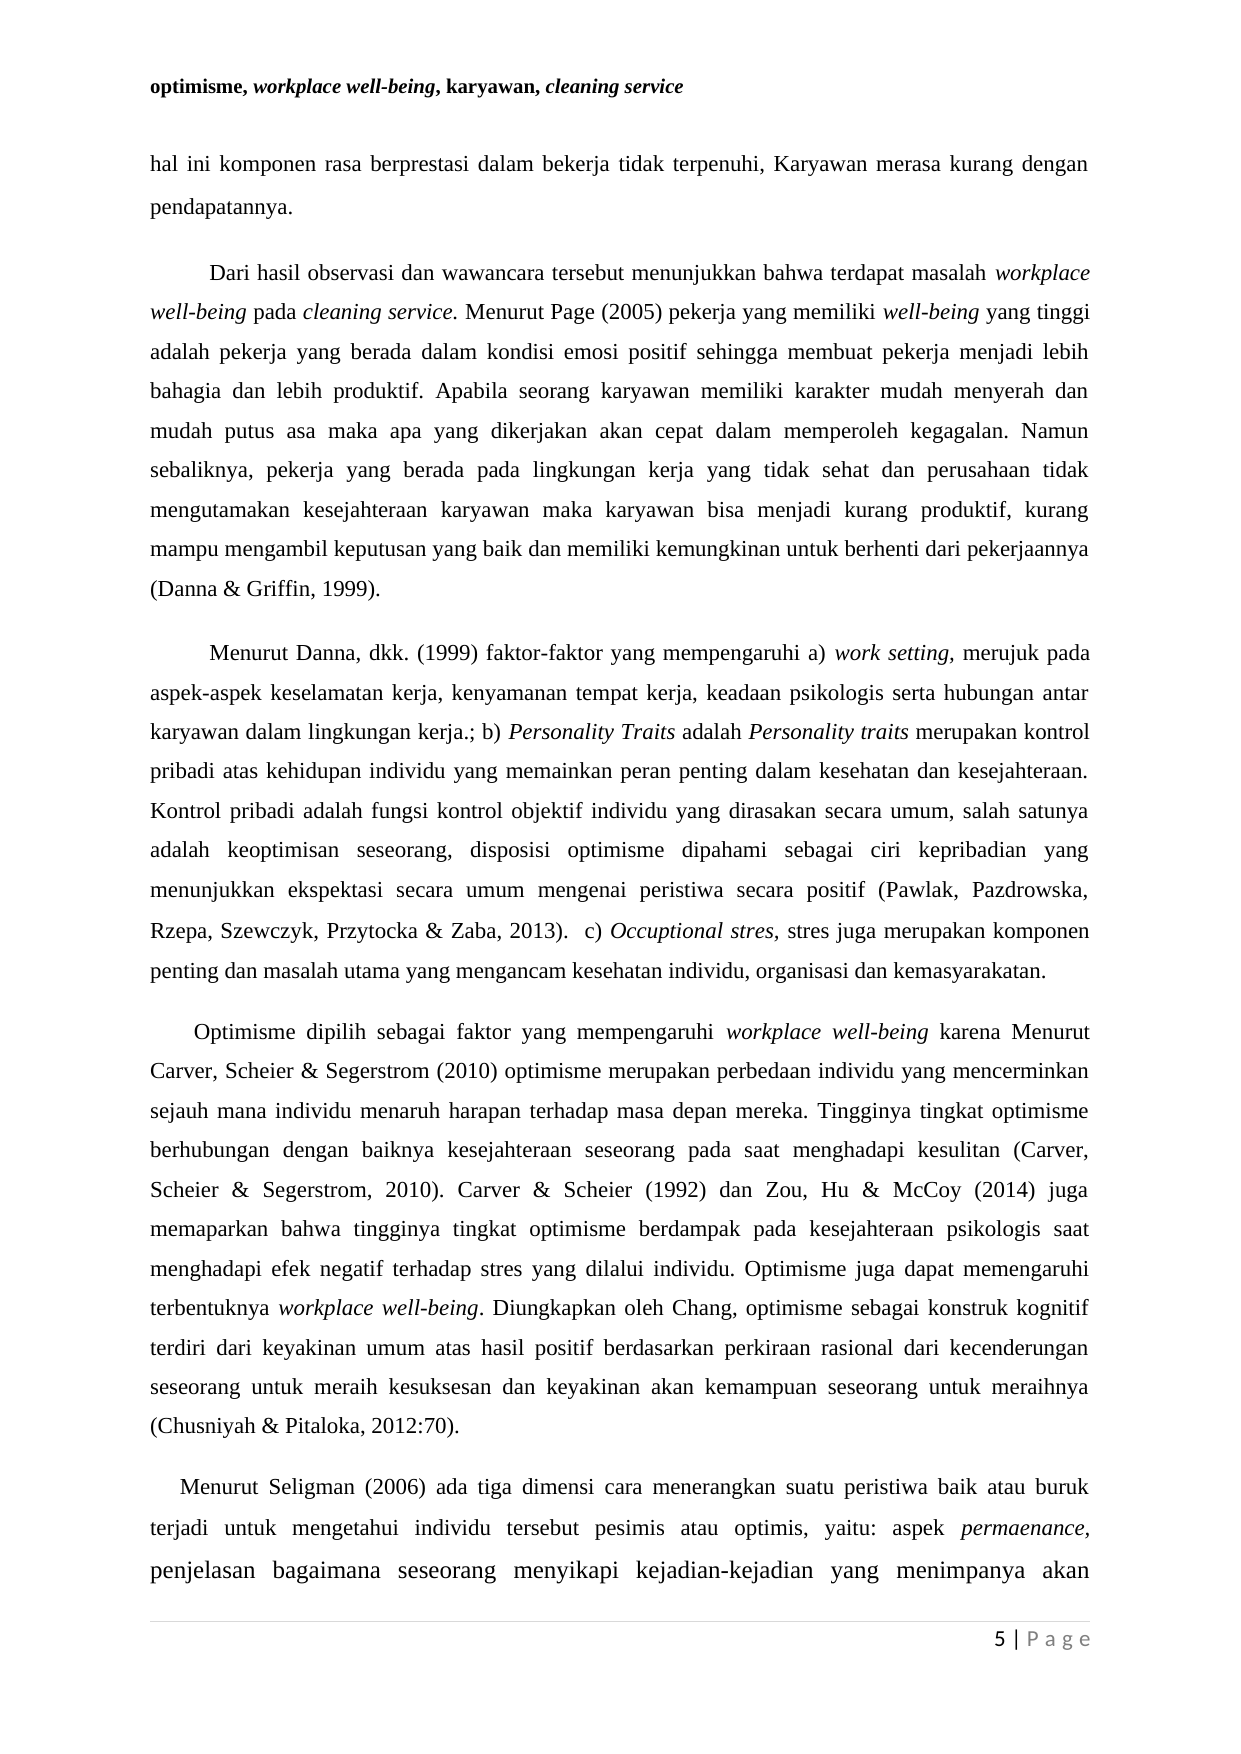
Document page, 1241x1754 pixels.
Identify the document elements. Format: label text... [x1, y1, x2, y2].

text Menurut Danna, dkk. (1999) faktor-faktor yang mempengaruhi a) work setting, merujuk pada aspek-aspek keselamatan kerja, kenyamanan tempat kerja, keadaan psikologis serta hubungan antar karyawan dalam lingkungan kerja.; b) Personality Traits adalah Personality traits merupakan kontrol pribadi atas kehidupan individu yang memainkan peran penting dalam kesehatan dan kesejahteraan. Kontrol pribadi adalah fungsi kontrol objektif individu yang dirasakan secara umum, salah satunya adalah keoptimisan seseorang, disposisi optimisme dipahami sebagai ciri kepribadian yang menunjukkan ekspektasi secara umum mengenai peristiwa secara positif (Pawlak, Pazdrowska, Rzepa, Szewczyk, Przytocka & Zaba, 2013). c) Occuptional stres, stres juga merupakan komponen penting dan masalah utama yang mengancam kesehatan individu, organisasi dan kemasyarakatan. [150, 639, 1090, 984]
text Dari hasil observasi dan wawancara tersebut menunjukkan bahwa terdapat masalah workplace well-being pada cleaning service. Menurut Page (2005) pekerja yang memiliki well-being yang tinggi adalah pekerja yang berada dalam kondisi emosi positif sehingga membuat pekerja menjadi lebih bahagia dan lebih produktif. Apabila seorang karyawan memiliki karakter mudah menyerah dan mudah putus asa maka apa yang dikerjakan akan cepat dalam memperoleh kegagalan. Namun sebaliknya, pekerja yang berada pada lingkungan kerja yang tidak sehat dan perusahaan tidak mengutamakan kesejahteraan karyawan maka karyawan bisa menjadi kurang produktif, kurang mampu mengambil keputusan yang baik dan memiliki kemungkinan untuk berhenti dari pekerjaannya (Danna & Griffin, 1999). [150, 259, 1090, 601]
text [150, 150, 1090, 219]
text Optimisme dipilih sebagai faktor yang mempengaruhi workplace well-being karena Menurut Carver, Scheier & Segerstrom (2010) optimisme merupakan perbedaan individu yang mencerminkan sejauh mana individu menaruh harapan terhadap masa depan mereka. Tingginya tingkat optimisme berhubungan dengan baiknya kesejahteraan seseorang pada saat menghadapi kesulitan (Carver, Scheier & Segerstrom, 2010). Carver & Scheier (1992) dan Zou, Hu & McCoy (2014) juga memaparkan bahwa tingginya tingkat optimisme berdampak pada kesejahteraan psikologis saat menghadapi efek negatif terhadap stres yang dilalui individu. Optimisme juga dapat memengaruhi terbentuknya workplace well-being. Diungkapkan oleh Chang, optimisme sebagai konstruk kognitif terdiri dari keyakinan umum atas hasil positif berdasarkan perkiraan rasional dari kecenderungan seseorang untuk meraih kesuksesan dan keyakinan akan kemampuan seseorang untuk meraihnya (Chusniyah & Pitaloka, 2012:70). [150, 1018, 1090, 1439]
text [150, 1473, 1090, 1584]
